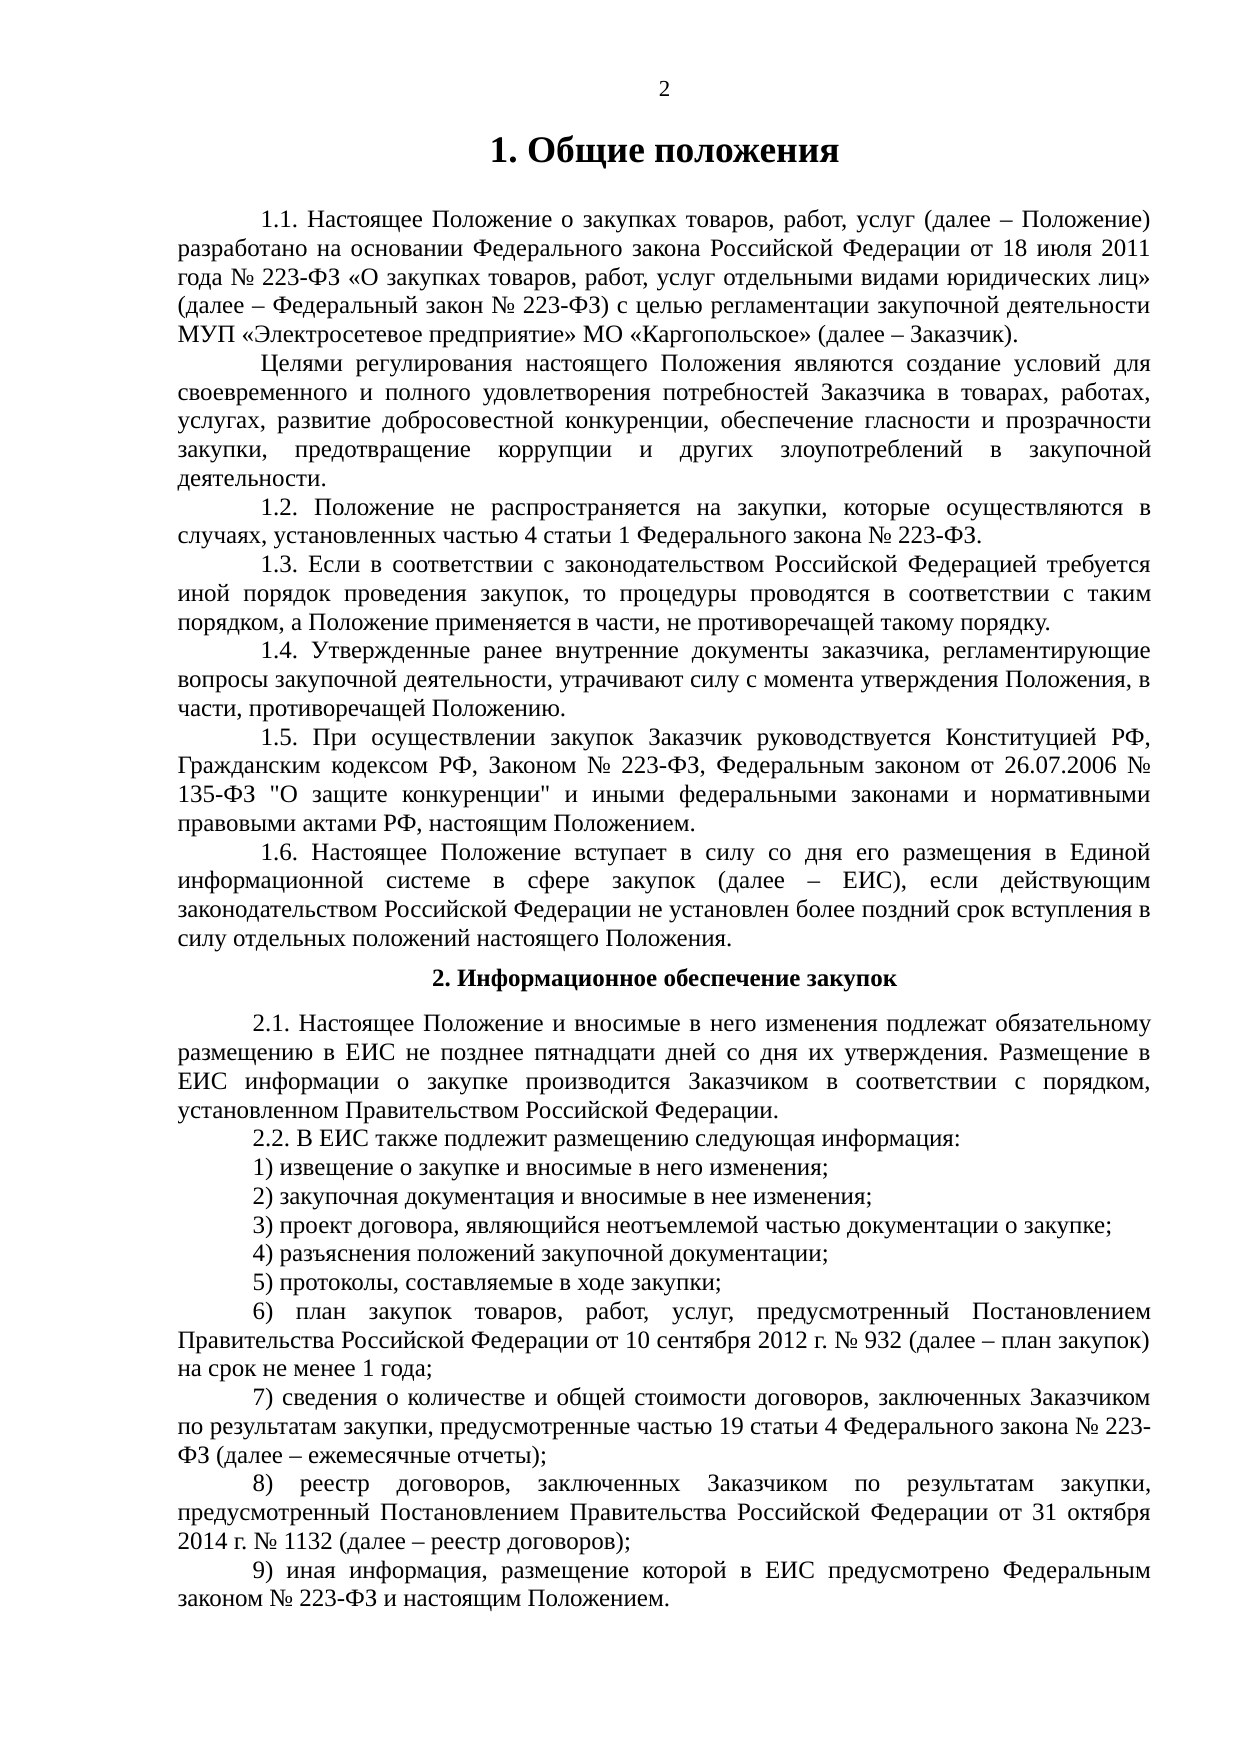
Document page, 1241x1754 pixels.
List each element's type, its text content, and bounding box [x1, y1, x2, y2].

text 9) иная информация, размещение которой в ЕИС предусмотрено Федеральным законом № 223-ФЗ и настоящим Положением. [177, 1555, 1152, 1612]
text 3) проект договора, являющийся неотъемлемой частью документации о закупке; [177, 1210, 1152, 1238]
text 1.1. Настоящее Положение о закупках товаров, работ, услуг (далее – Положение) разработано на основании Федерального закона Российской Федерации от 18 июля 2011 года № 223-ФЗ «О закупках товаров, работ, услуг отдельными видами юридических лиц» (далее – Федеральный закон № 223-ФЗ) с целью регламентации закупочной деятельности МУП «Электросетевое предприятие» МО «Каргопольское» (далее – Заказчик). [177, 204, 1152, 348]
text Целями регулирования настоящего Положения являются создание условий для своевременного и полного удовлетворения потребностей Заказчика в товарах, работах, услугах, развитие добросовестной конкуренции, обеспечение гласности и прозрачности закупки, предотвращение коррупции и других злоупотреблений в закупочной деятельности. [177, 348, 1152, 492]
text 2. Информационное обеспечение закупок [177, 963, 1152, 992]
text 1.6. Настоящее Положение вступает в силу со дня его размещения в Единой информационной системе в сфере закупок (далее – ЕИС), если действующим законодательством Российской Федерации не установлен более поздний срок вступления в силу отдельных положений настоящего Положения. [177, 837, 1152, 952]
text 1.4. Утвержденные ранее внутренние документы заказчика, регламентирующие вопросы закупочной деятельности, утрачивают силу с момента утверждения Положения, в части, противоречащей Положению. [177, 636, 1152, 722]
text 8) реестр договоров, заключенных Заказчиком по результатам закупки, предусмотренный Постановлением Правительства Российской Федерации от 31 октября 2014 г. № 1132 (далее – реестр договоров); [177, 1468, 1152, 1555]
text 7) сведения о количестве и общей стоимости договоров, заключенных Заказчиком по результатам закупки, предусмотренные частью 19 статьи 4 Федерального закона № 223-ФЗ (далее – ежемесячные отчеты); [177, 1382, 1152, 1468]
text 2) закупочная документация и вносимые в нее изменения; [177, 1181, 1152, 1210]
text 1.3. Если в соответствии с законодательством Российской Федерацией требуется иной порядок проведения закупок, то процедуры проводятся в соответствии с таким порядком, а Положение применяется в части, не противоречащей такому порядку. [177, 549, 1152, 636]
text 6) план закупок товаров, работ, услуг, предусмотренный Постановлением Правительства Российской Федерации от 10 сентября 2012 г. № 932 (далее – план закупок) на срок не менее 1 года; [177, 1296, 1152, 1382]
text 2.1. Настоящее Положение и вносимые в него изменения подлежат обязательному размещению в ЕИС не позднее пятнадцати дней со дня их утверждения. Размещение в ЕИС информации о закупке производится Заказчиком в соответствии с порядком, установленном Правительством Российской Федерации. [177, 1008, 1152, 1123]
text 2.2. В ЕИС также подлежит размещению следующая информация: [177, 1123, 1152, 1152]
text 1.5. При осуществлении закупок Заказчик руководствуется Конституцией РФ, Гражданским кодексом РФ, Законом № 223-ФЗ, Федеральным законом от 26.07.2006 № 135-ФЗ "О защите конкуренции" и иными федеральными законами и нормативными правовыми актами РФ, настоящим Положением. [177, 722, 1152, 837]
subtitle 1. Общие положения [177, 128, 1152, 171]
text 4) разъяснения положений закупочной документации; [177, 1238, 1152, 1267]
text 5) протоколы, составляемые в ходе закупки; [177, 1267, 1152, 1296]
text 1.2. Положение не распространяется на закупки, которые осуществляются в случаях, установленных частью 4 статьи 1 Федерального закона № 223-ФЗ. [177, 492, 1152, 549]
text 1) извещение о закупке и вносимые в него изменения; [177, 1152, 1152, 1181]
